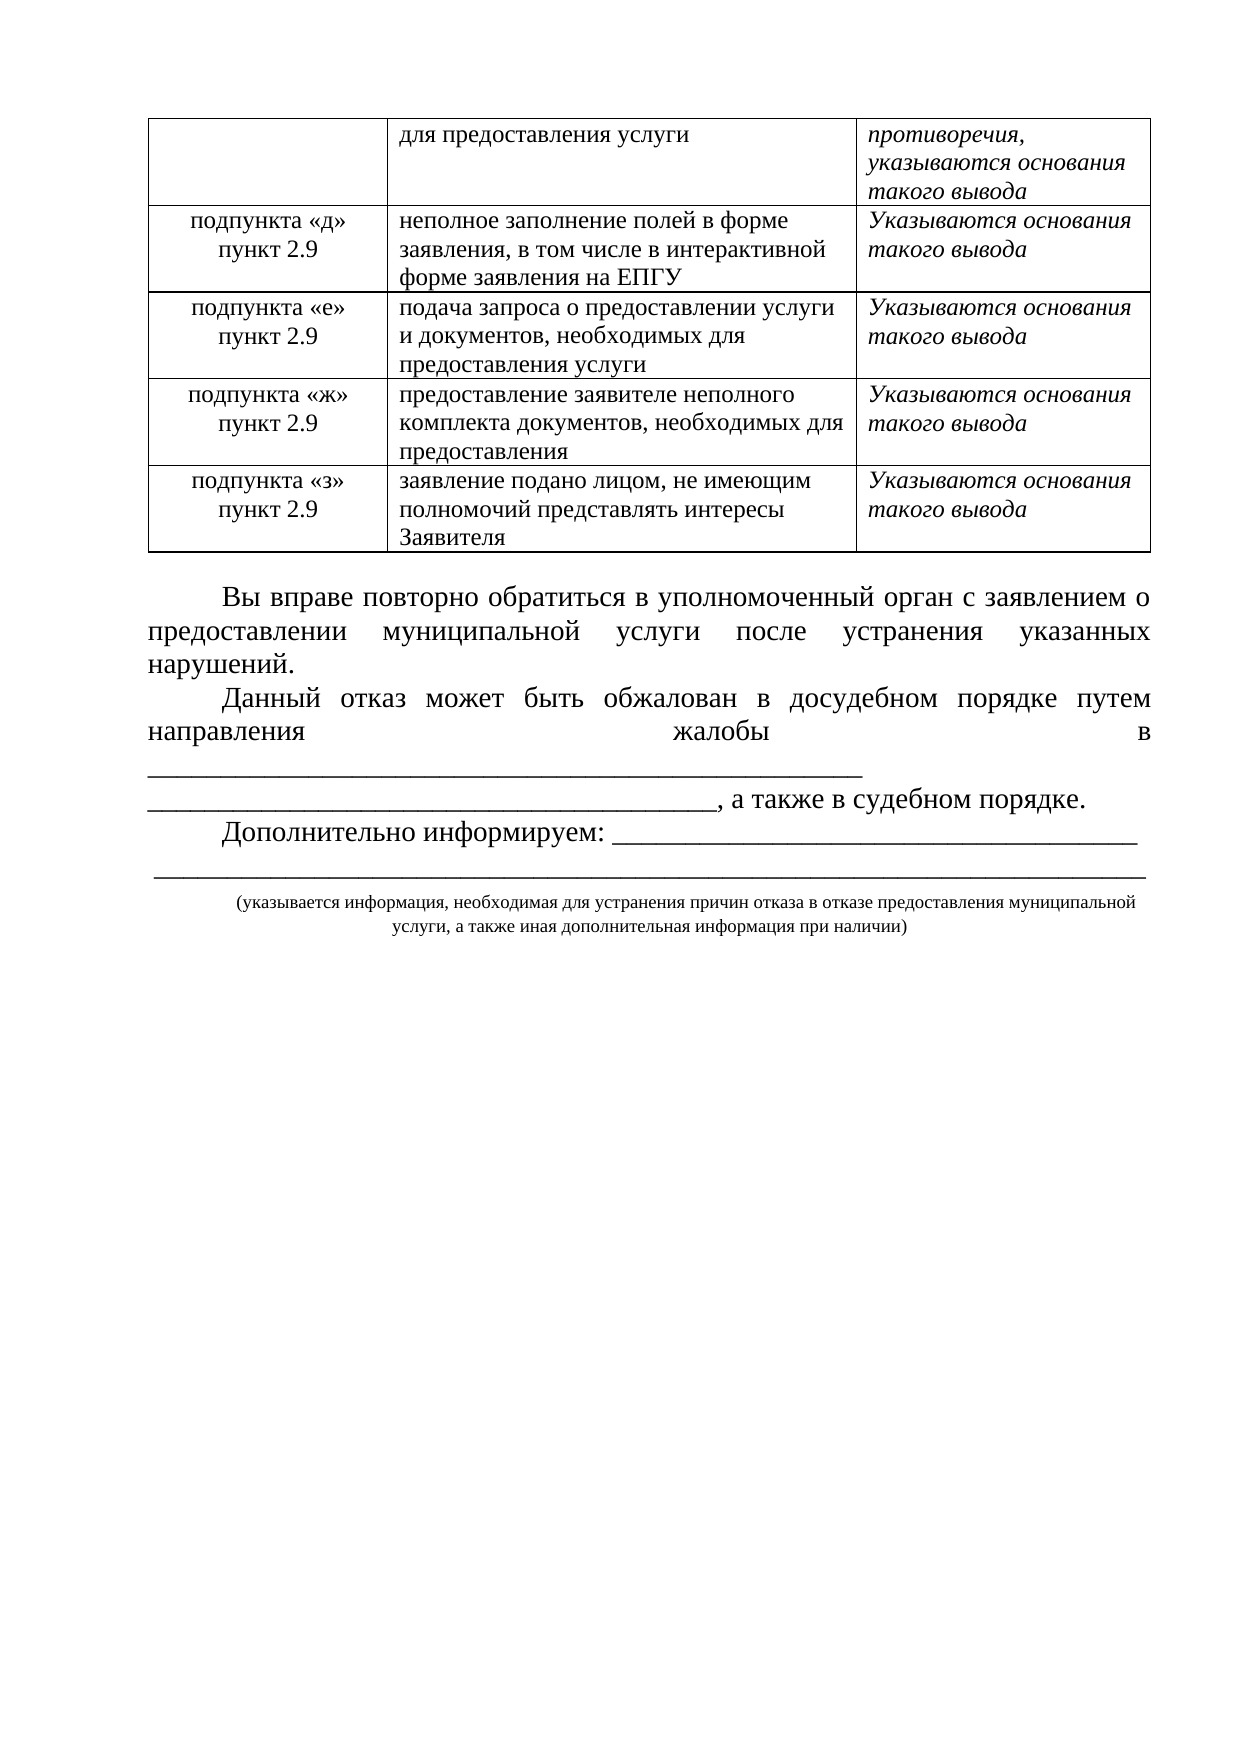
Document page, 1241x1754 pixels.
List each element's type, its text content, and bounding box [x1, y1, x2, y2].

table_cell подпункта «е» пункт 2.9 [149, 293, 387, 378]
table_cell неполное заполнение полей в форме заявления, в том числе в интерактивной форме заявления на ЕПГУ [388, 206, 856, 291]
text Вы вправе повторно обратиться в уполномоченный орган с заявлением о предоставлении муниципальной услуги после устранения указанных нарушений. [148, 580, 1152, 680]
text , а также в судебном порядке. [148, 781, 1152, 814]
table_cell подпункта «ж» пункт 2.9 [149, 379, 387, 465]
text Дополнительно информируем: ____________________________________ [148, 814, 1152, 848]
table_cell подача запроса о предоставлении услуги и документов, необходимых для предоставления услуги [388, 293, 856, 378]
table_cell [149, 119, 387, 205]
table_cell подпункта «з» пункт 2.9 [149, 466, 387, 551]
table_cell предоставление заявителе неполного комплекта документов, необходимых для предоставления [388, 379, 856, 465]
table_cell Указываются основания такого вывода [857, 293, 1150, 378]
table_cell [857, 119, 1150, 205]
text ____________________________________________________________________ (указывается информация, необходимая для устранения причин отказа в отказе предоставления муниципальной услуги, а также иная дополнительная информация при наличии) [148, 848, 1152, 937]
table_cell Указываются основания такого вывода [857, 466, 1150, 551]
table_cell заявление подано лицом, не имеющим полномочий представлять интересы Заявителя [388, 466, 856, 551]
text Данный отказ может быть обжалован в досудебном порядке путем направления жалобы в _________________________________________________ [148, 680, 1152, 781]
table_cell Указываются основания такого вывода [857, 206, 1150, 291]
table_cell Указываются основания такого вывода [857, 379, 1150, 465]
table_cell подпункта «д» пункт 2.9 [149, 206, 387, 291]
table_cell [388, 119, 856, 205]
